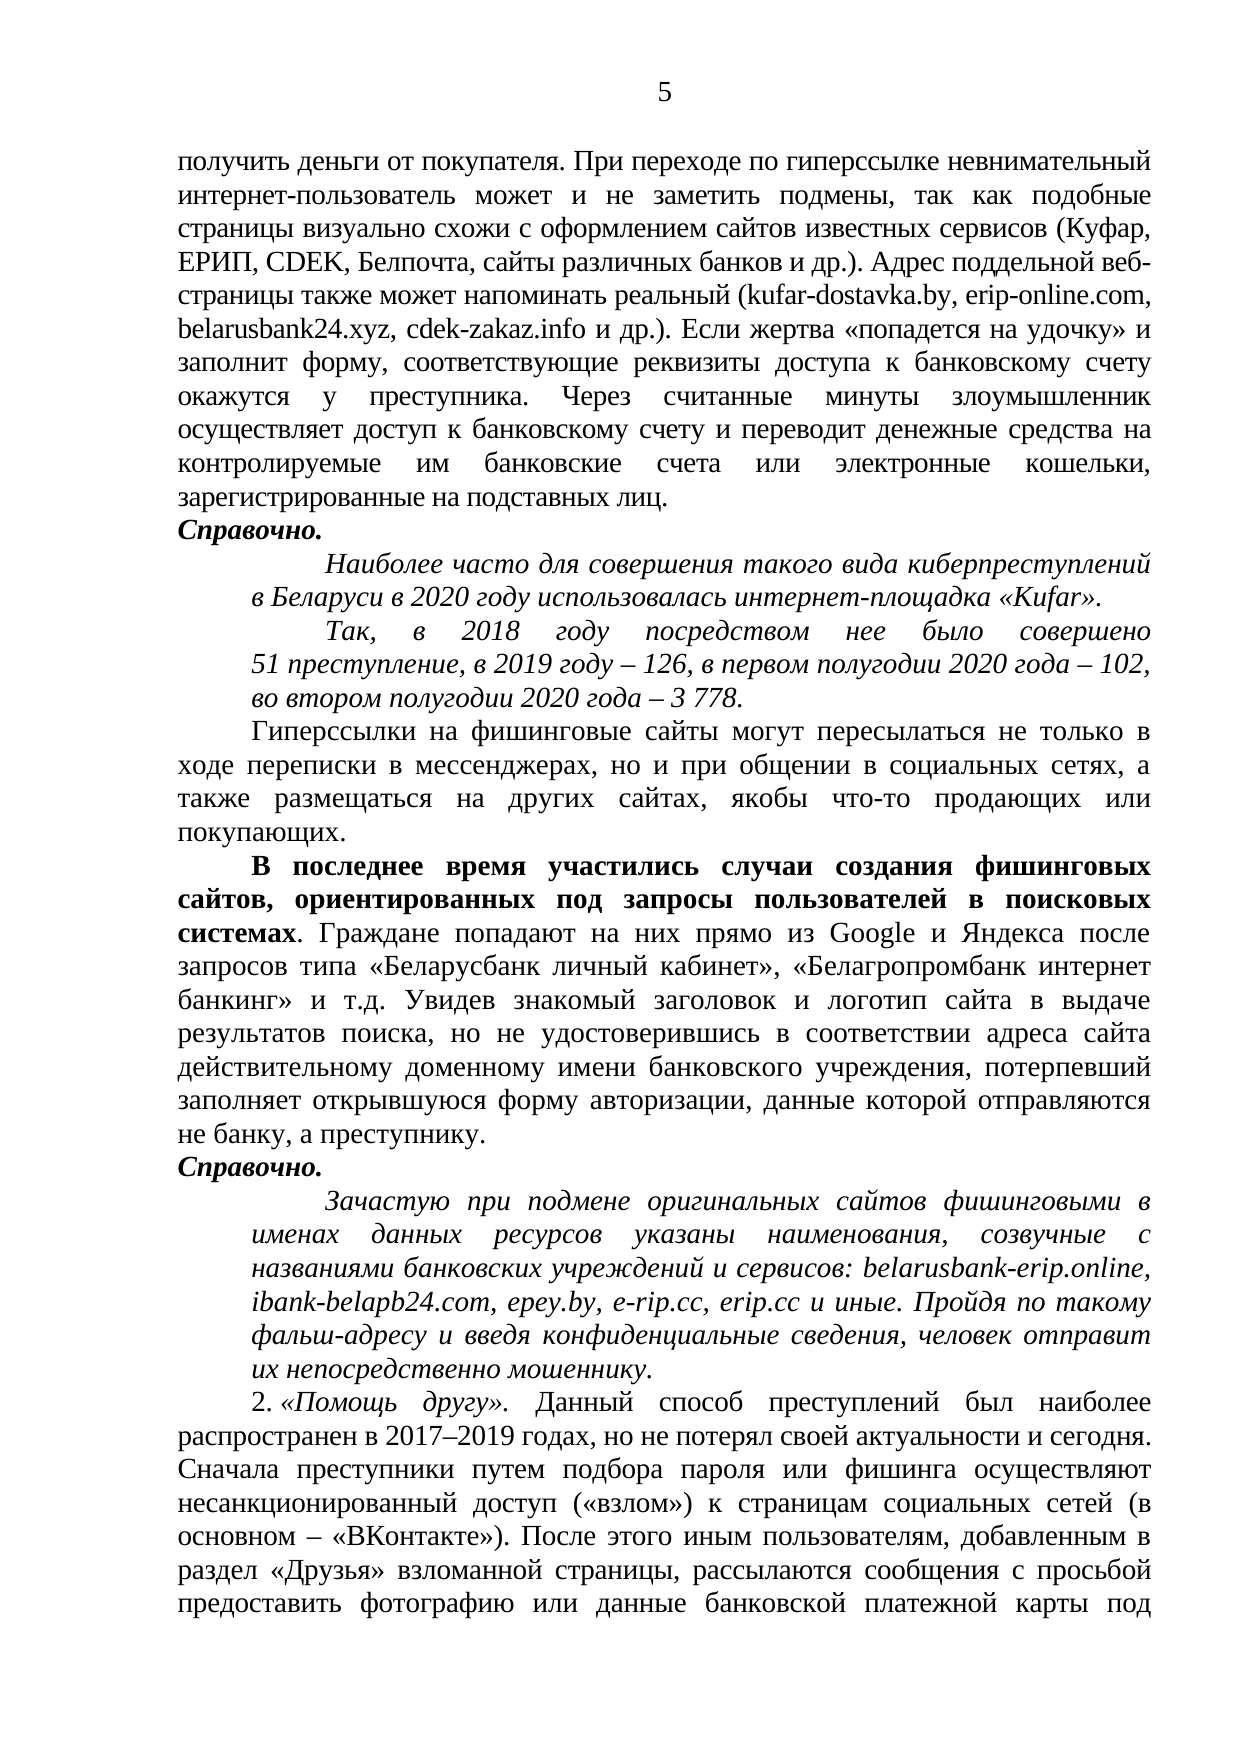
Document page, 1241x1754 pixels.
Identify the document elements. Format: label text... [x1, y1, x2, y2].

text Гиперссылки на фишинговые сайты могут пересылаться не только в ходе переписки в мессенджерах, но и при общении в социальных сетях, а также размещаться на других сайтах, якобы что-то продающих или покупающих. [177, 713, 1152, 848]
text Зачастую при подмене оригинальных сайтов фишинговыми в именах данных ресурсов указаны наименования, созвучные с названиями банковских учреждений и сервисов: belarusbank-erip.online, ibank-belapb24.com, epey.by, e-rip.cc, erip.cc и иные. Пройдя по такому фальш-адресу и введя конфиденциальные сведения, человек отправит их непосредственно мошеннику. [251, 1183, 1152, 1384]
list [177, 1384, 1152, 1619]
text В последнее время участились случаи создания фишинговых сайтов, ориентированных под запросы пользователей в поисковых системах. Граждане попадают на них прямо из Google и Яндекса после запросов типа «Беларусбанк личный кабинет», «Белагропромбанк интернет банкинг» и т.д. Увидев знакомый заголовок и логотип сайта в выдаче результатов поиска, но не удостоверившись в соответствии адреса сайта действительному доменному имени банковского учреждения, потерпевший заполняет открывшуюся форму авторизации, данные которой отправляются не банку, а преступнику. [177, 848, 1152, 1149]
text Справочно. [177, 1149, 1152, 1183]
text Так, в 2018 году посредством нее было совершено 51 преступление, в 2019 году – 126, в первом полугодии 2020 года – 102, во втором полугодии 2020 года – 3 778. [251, 613, 1152, 713]
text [177, 143, 1152, 512]
text Наиболее часто для совершения такого вида киберпреступлений в Беларуси в 2020 году использовалась интернет-площадка «Kufar». [251, 546, 1152, 613]
text Справочно. [177, 512, 1152, 546]
